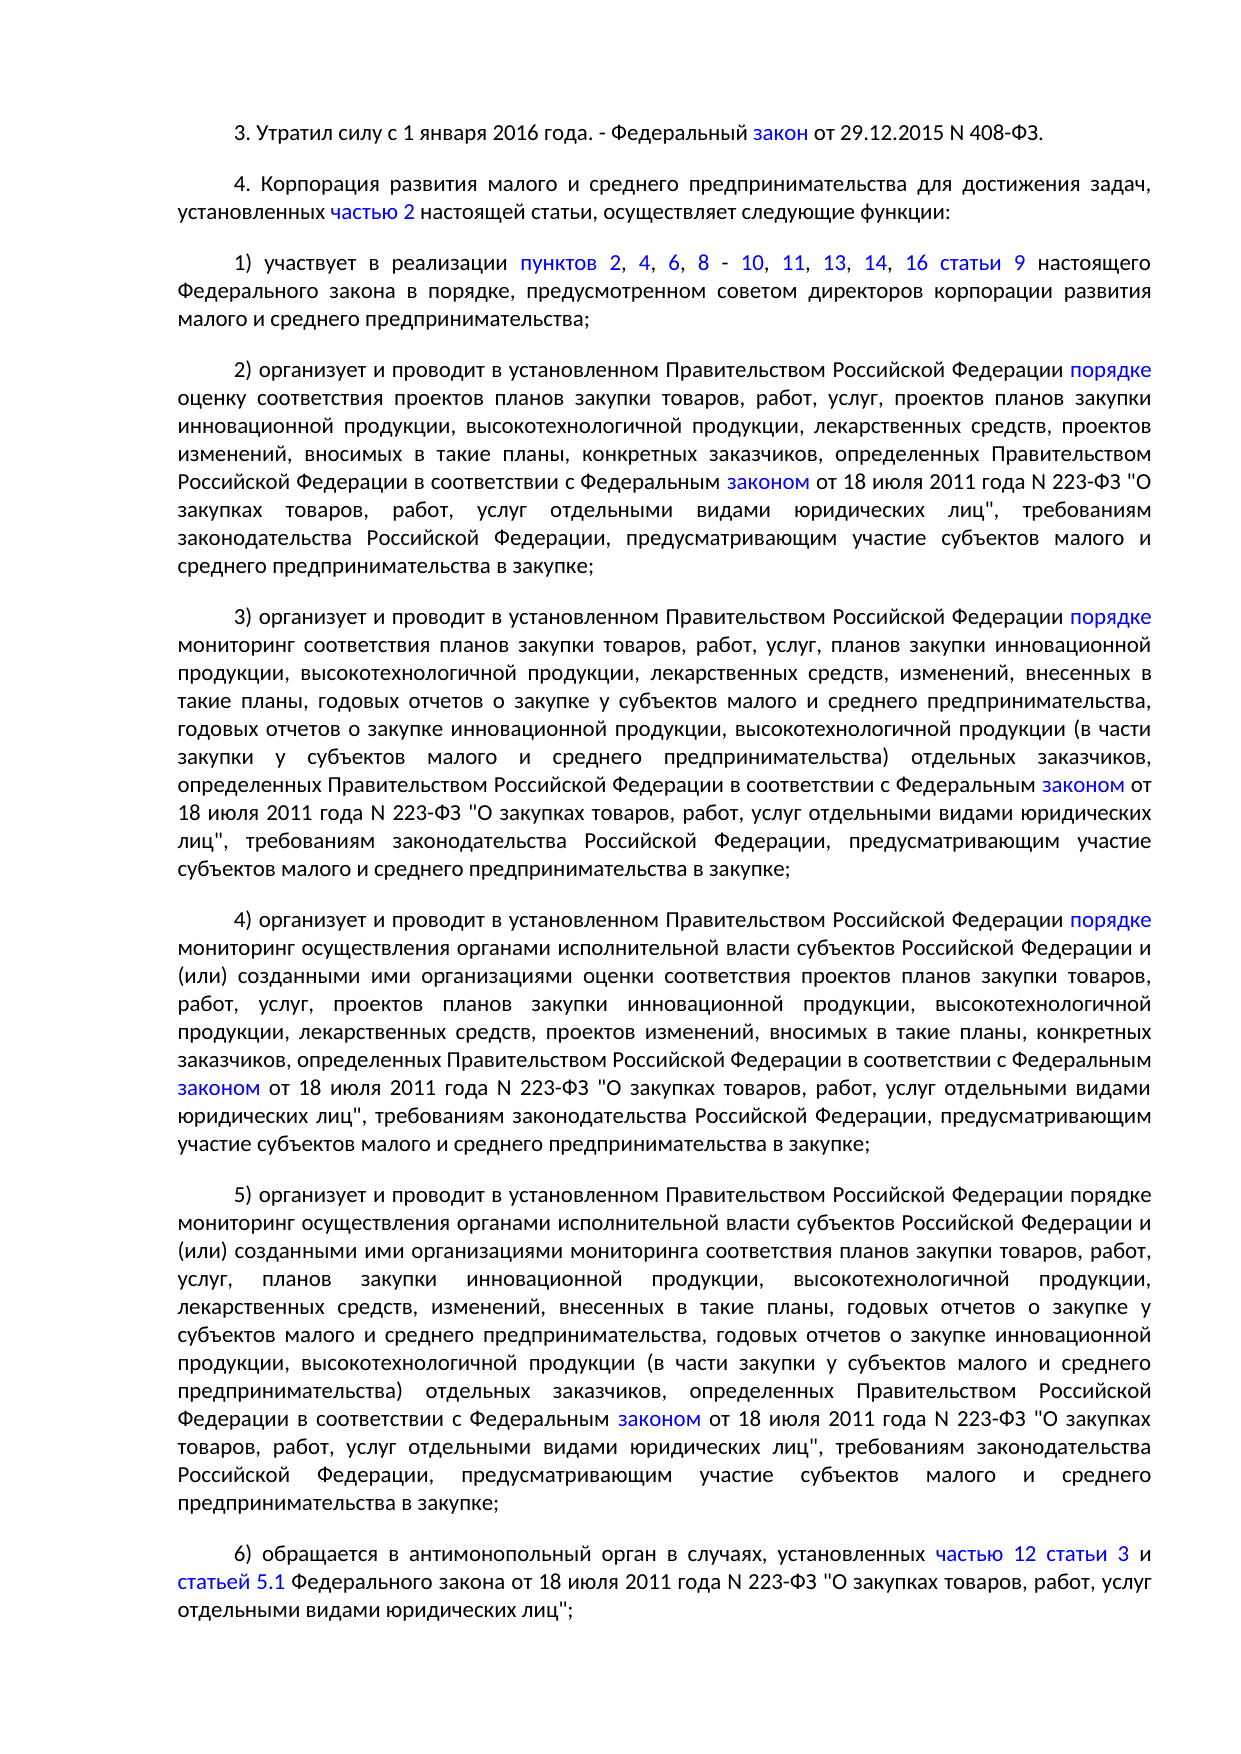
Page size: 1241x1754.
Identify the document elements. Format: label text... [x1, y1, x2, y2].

text 2) организует и проводит в установленном Правительством Российской Федерации порядке оценку соответствия проектов планов закупки товаров, работ, услуг, проектов планов закупки инновационной продукции, высокотехнологичной продукции, лекарственных средств, проектов изменений, вносимых в такие планы, конкретных заказчиков, определенных Правительством Российской Федерации в соответствии с Федеральным законом от 18 июля 2011 года N 223-ФЗ "О закупках товаров, работ, услуг отдельными видами юридических лиц", требованиям законодательства Российской Федерации, предусматривающим участие субъектов малого и среднего предпринимательства в закупке; [177, 355, 1152, 579]
text 4. Корпорация развития малого и среднего предпринимательства для достижения задач, установленных частью 2 настоящей статьи, осуществляет следующие функции: [177, 169, 1152, 225]
text 6) обращается в антимонопольный орган в случаях, установленных частью 12 статьи 3 и статьей 5.1 Федерального закона от 18 июля 2011 года N 223-ФЗ "О закупках товаров, работ, услуг отдельными видами юридических лиц"; [177, 1539, 1152, 1623]
text 4) организует и проводит в установленном Правительством Российской Федерации порядке мониторинг осуществления органами исполнительной власти субъектов Российской Федерации и (или) созданными ими организациями оценки соответствия проектов планов закупки товаров, работ, услуг, проектов планов закупки инновационной продукции, высокотехнологичной продукции, лекарственных средств, проектов изменений, вносимых в такие планы, конкретных заказчиков, определенных Правительством Российской Федерации в соответствии с Федеральным законом от 18 июля 2011 года N 223-ФЗ "О закупках товаров, работ, услуг отдельными видами юридических лиц", требованиям законодательства Российской Федерации, предусматривающим участие субъектов малого и среднего предпринимательства в закупке; [177, 905, 1152, 1157]
text 3. Утратил силу с 1 января 2016 года. - Федеральный закон от 29.12.2015 N 408-ФЗ. [177, 118, 1152, 146]
text 5) организует и проводит в установленном Правительством Российской Федерации порядке мониторинг осуществления органами исполнительной власти субъектов Российской Федерации и (или) созданными ими организациями мониторинга соответствия планов закупки товаров, работ, услуг, планов закупки инновационной продукции, высокотехнологичной продукции, лекарственных средств, изменений, внесенных в такие планы, годовых отчетов о закупке у субъектов малого и среднего предпринимательства, годовых отчетов о закупке инновационной продукции, высокотехнологичной продукции (в части закупки у субъектов малого и среднего предпринимательства) отдельных заказчиков, определенных Правительством Российской Федерации в соответствии с Федеральным законом от 18 июля 2011 года N 223-ФЗ "О закупках товаров, работ, услуг отдельными видами юридических лиц", требованиям законодательства Российской Федерации, предусматривающим участие субъектов малого и среднего предпринимательства в закупке; [177, 1180, 1152, 1517]
text 1) участвует в реализации пунктов 2, 4, 6, 8 - 10, 11, 13, 14, 16 статьи 9 настоящего Федерального закона в порядке, предусмотренном советом директоров корпорации развития малого и среднего предпринимательства; [177, 248, 1152, 332]
text 3) организует и проводит в установленном Правительством Российской Федерации порядке мониторинг соответствия планов закупки товаров, работ, услуг, планов закупки инновационной продукции, высокотехнологичной продукции, лекарственных средств, изменений, внесенных в такие планы, годовых отчетов о закупке у субъектов малого и среднего предпринимательства, годовых отчетов о закупке инновационной продукции, высокотехнологичной продукции (в части закупки у субъектов малого и среднего предпринимательства) отдельных заказчиков, определенных Правительством Российской Федерации в соответствии с Федеральным законом от 18 июля 2011 года N 223-ФЗ "О закупках товаров, работ, услуг отдельными видами юридических лиц", требованиям законодательства Российской Федерации, предусматривающим участие субъектов малого и среднего предпринимательства в закупке; [177, 602, 1152, 882]
